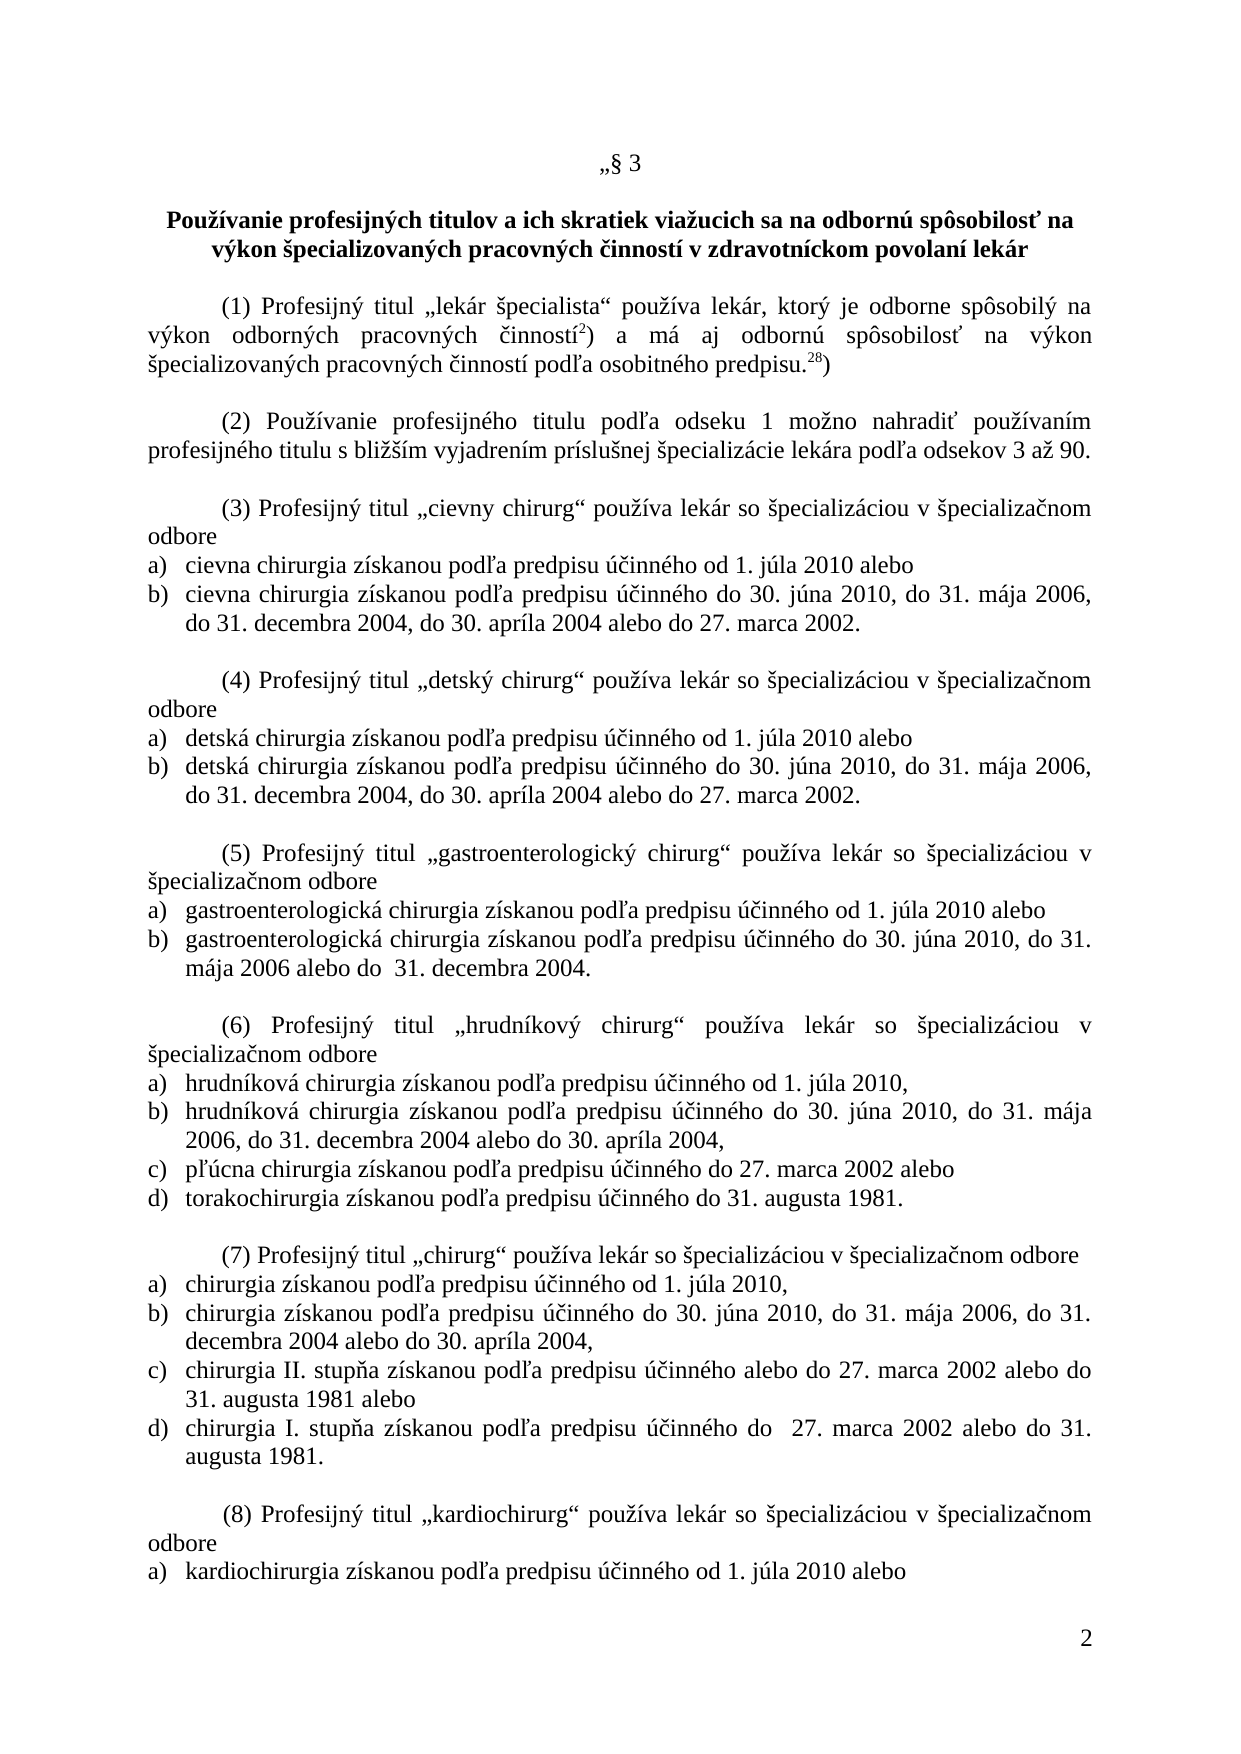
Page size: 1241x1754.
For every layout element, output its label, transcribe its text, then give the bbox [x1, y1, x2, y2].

text b) hrudníková chirurgia získanou podľa predpisu účinného do 30. júna 2010, do 31. mája 2006, do 31. decembra 2004 alebo do 30. apríla 2004, [148, 1096, 1093, 1154]
text d) chirurgia I. stupňa získanou podľa predpisu účinného do 27. marca 2002 alebo do 31. augusta 1981. [148, 1413, 1093, 1470]
text c) chirurgia II. stupňa získanou podľa predpisu účinného alebo do 27. marca 2002 alebo do 31. augusta 1981 alebo [148, 1355, 1093, 1413]
text b) detská chirurgia získanou podľa predpisu účinného do 30. júna 2010, do 31. mája 2006, do 31. decembra 2004, do 30. apríla 2004 alebo do 27. marca 2002. [148, 751, 1093, 809]
text (6) Profesijný titul „hrudníkový chirurg“ používa lekár so špecializáciou v špecializačnom odbore [148, 1010, 1093, 1068]
text „§ 3 [148, 148, 1093, 176]
text a) detská chirurgia získanou podľa predpisu účinného od 1. júla 2010 alebo [148, 723, 1093, 751]
text (4) Profesijný titul „detský chirurg“ používa lekár so špecializáciou v špecializačnom odbore [148, 665, 1093, 723]
text (7) Profesijný titul „chirurg“ používa lekár so špecializáciou v špecializačnom odbore [148, 1240, 1093, 1269]
text (5) Profesijný titul „gastroenterologický chirurg“ používa lekár so špecializáciou v špecializačnom odbore [148, 838, 1093, 895]
text a) gastroenterologická chirurgia získanou podľa predpisu účinného od 1. júla 2010 alebo [148, 895, 1093, 924]
text a) chirurgia získanou podľa predpisu účinného od 1. júla 2010, [148, 1269, 1093, 1298]
text a) cievna chirurgia získanou podľa predpisu účinného od 1. júla 2010 alebo [148, 550, 1093, 579]
text d) torakochirurgia získanou podľa predpisu účinného do 31. augusta 1981. [148, 1183, 1093, 1211]
text a) hrudníková chirurgia získanou podľa predpisu účinného od 1. júla 2010, [148, 1068, 1093, 1096]
text c) pľúcna chirurgia získanou podľa predpisu účinného do 27. marca 2002 alebo [148, 1154, 1093, 1183]
text (8) Profesijný titul „kardiochirurg“ používa lekár so špecializáciou v špecializačnom odbore [148, 1499, 1093, 1556]
text (3) Profesijný titul „cievny chirurg“ používa lekár so špecializáciou v špecializačnom odbore [148, 493, 1093, 550]
text b) cievna chirurgia získanou podľa predpisu účinného do 30. júna 2010, do 31. mája 2006, do 31. decembra 2004, do 30. apríla 2004 alebo do 27. marca 2002. [148, 579, 1093, 636]
text b) chirurgia získanou podľa predpisu účinného do 30. júna 2010, do 31. mája 2006, do 31. decembra 2004 alebo do 30. apríla 2004, [148, 1298, 1093, 1355]
text a) kardiochirurgia získanou podľa predpisu účinného od 1. júla 2010 alebo [148, 1556, 1093, 1585]
text (2) Používanie profesijného titulu podľa odseku 1 možno nahradiť používaním profesijného titulu s bližším vyjadrením príslušnej špecializácie lekára podľa odsekov 3 až 90. [148, 406, 1093, 464]
text Používanie profesijných titulov a ich skratiek viažucich sa na odbornú spôsobilosť na výkon špecializovaných pracovných činností v zdravotníckom povolaní lekár [148, 205, 1093, 263]
text b) gastroenterologická chirurgia získanou podľa predpisu účinného do 30. júna 2010, do 31. mája 2006 alebo do 31. decembra 2004. [148, 924, 1093, 981]
text (1) Profesijný titul „lekár špecialista“ používa lekár, ktorý je odborne spôsobilý na výkon odborných pracovných činností2) a má aj odbornú spôsobilosť na výkon špecializovaných pracovných činností podľa osobitného predpisu.28) [148, 291, 1093, 378]
